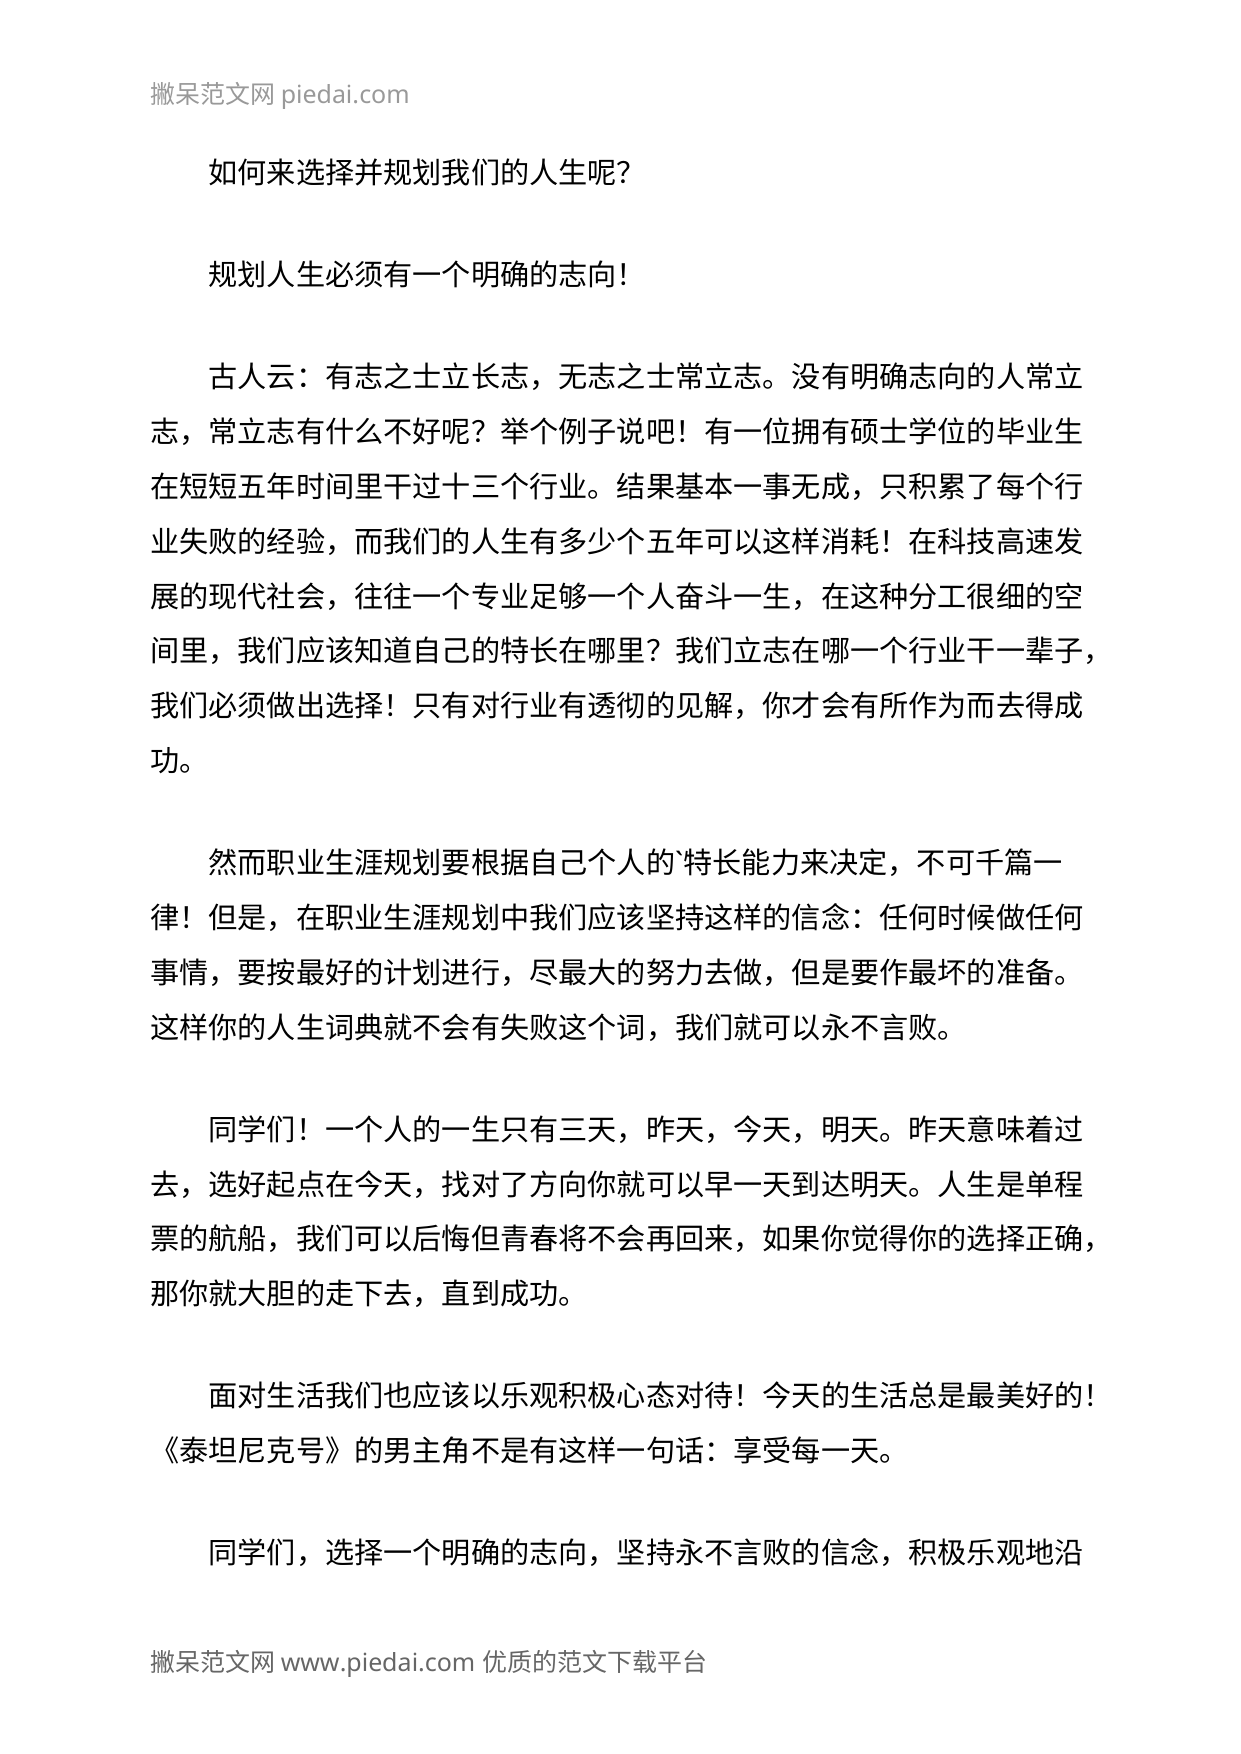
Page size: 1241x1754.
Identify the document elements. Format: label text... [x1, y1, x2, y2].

text 如何来选择并规划我们的人生呢？ [150, 150, 1090, 192]
text 面对生活我们也应该以乐观积极心态对待！今天的生活总是最美好的！《泰坦尼克号》的男主角不是有这样一句话：享受每一天。 [150, 1373, 1090, 1470]
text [150, 1529, 1090, 1572]
text 规划人生必须有一个明确的志向！ [150, 252, 1090, 294]
text 古人云：有志之士立长志，无志之士常立志。没有明确志向的人常立志，常立志有什么不好呢？举个例子说吧！有一位拥有硕士学位的毕业生在短短五年时间里干过十三个行业。结果基本一事无成，只积累了每个行业失败的经验，而我们的人生有多少个五年可以这样消耗！在科技高速发展的现代社会，往往一个专业足够一个人奋斗一生，在这种分工很细的空间里，我们应该知道自己的特长在哪里？我们立志在哪一个行业干一辈子，我们必须做出选择！只有对行业有透彻的见解，你才会有所作为而去得成功。 [150, 353, 1090, 780]
text 然而职业生涯规划要根据自己个人的`特长能力来决定，不可千篇一律！但是，在职业生涯规划中我们应该坚持这样的信念：任何时候做任何事情，要按最好的计划进行，尽最大的努力去做，但是要作最坏的准备。这样你的人生词典就不会有失败这个词，我们就可以永不言败。 [150, 839, 1090, 1047]
text 同学们！一个人的一生只有三天，昨天，今天，明天。昨天意味着过去，选好起点在今天，找对了方向你就可以早一天到达明天。人生是单程票的航船，我们可以后悔但青春将不会再回来，如果你觉得你的选择正确，那你就大胆的走下去，直到成功。 [150, 1106, 1090, 1313]
